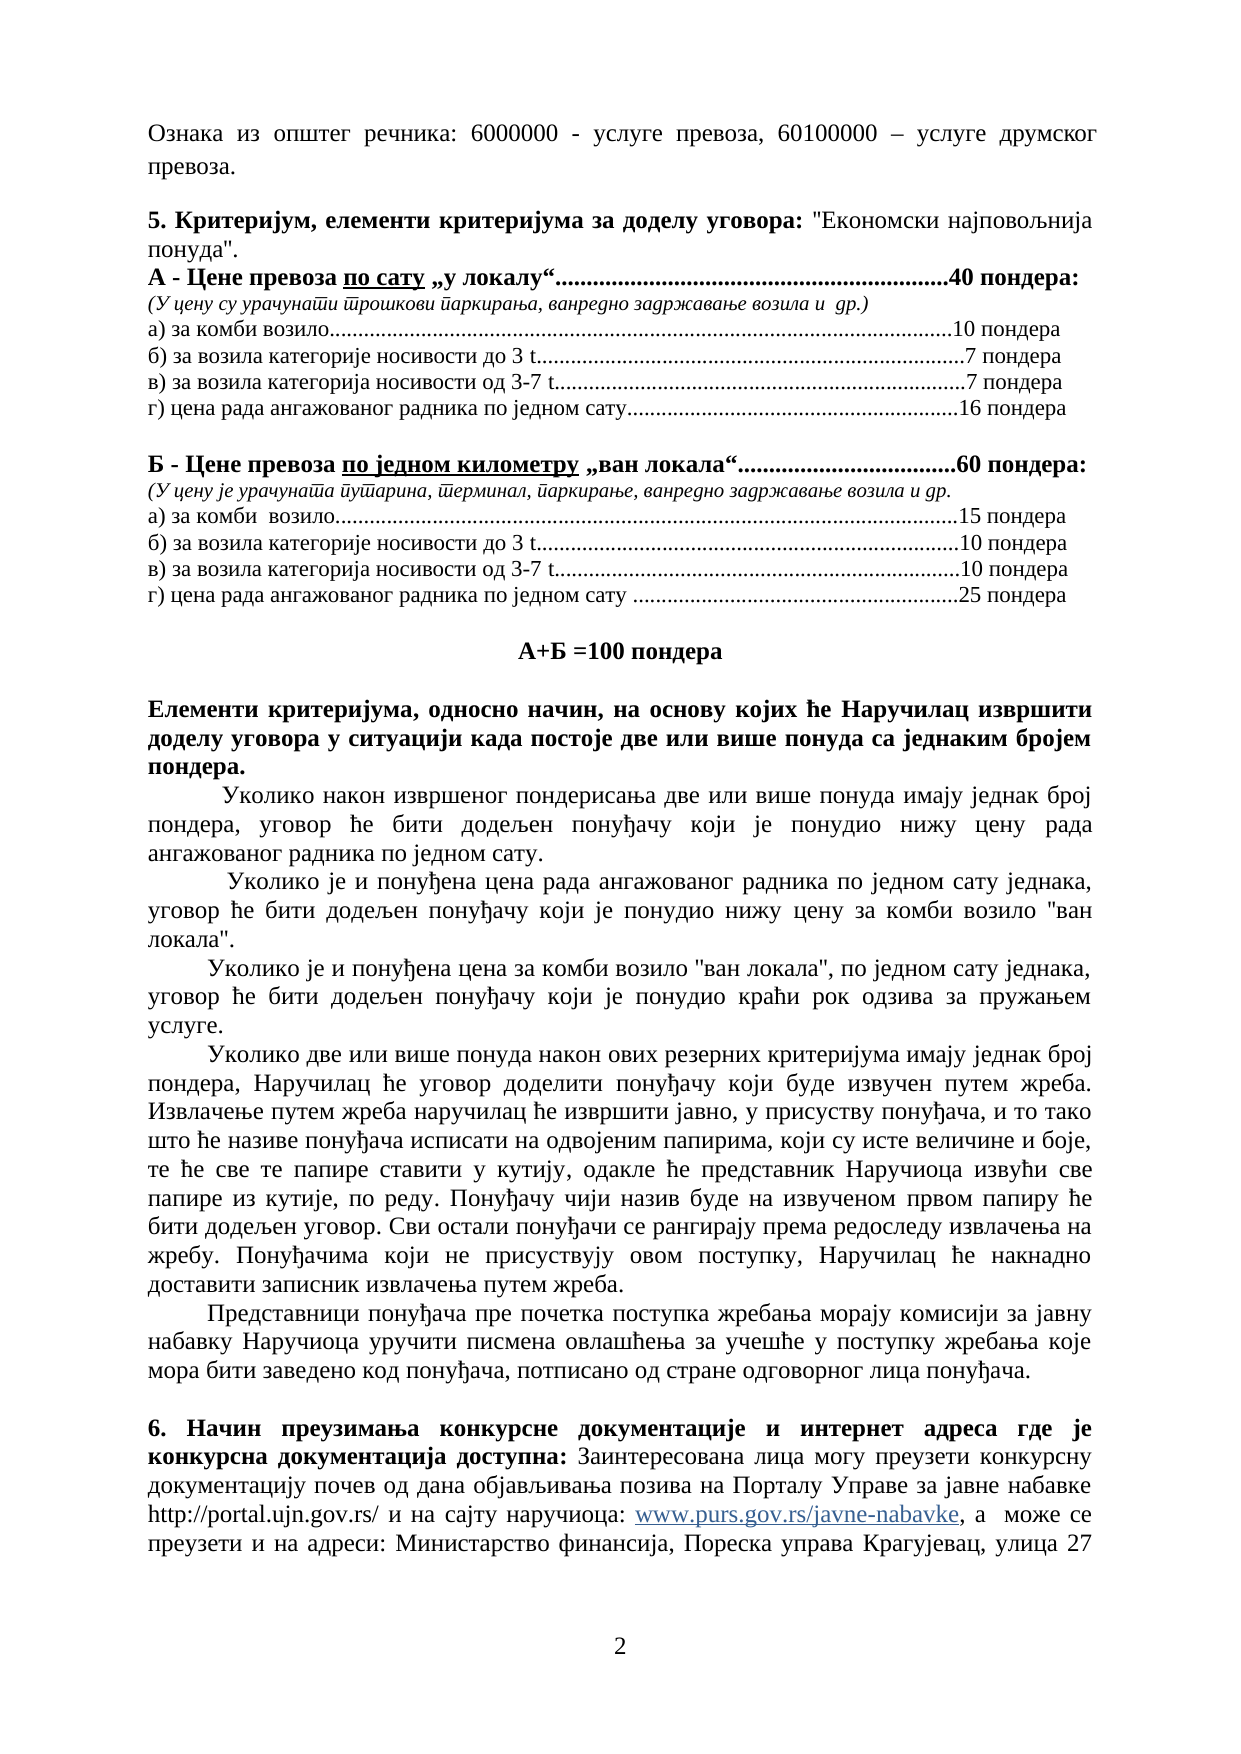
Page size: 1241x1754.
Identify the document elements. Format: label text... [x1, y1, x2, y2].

list А - Цене превоза по сату „у локалу“...............................................................40 пондера: [148, 262, 1092, 291]
text в) за возила категорија носивости од 3-7 t.......................................................................10 пондера [148, 555, 1092, 581]
text (У цену је урачуната путарина, терминал, паркирање, ванредно задржавање возила и др. [148, 478, 1092, 502]
list а) за комби возило.............................................................................................................10 пондера [148, 315, 1092, 342]
text г) цена рада ангажованог радника по једном сату .........................................................25 пондера [148, 581, 1092, 608]
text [148, 1413, 1092, 1556]
list (У цену су урачунати трошкови паркирања, ванредно задржавање возила и др.) [148, 291, 1092, 315]
text 5. Критеријум, елементи критеријума за доделу уговора: ''Економски најповољнија понуда''. [148, 205, 1092, 262]
text в) за возила категорија носивости од 3-7 t........................................................................7 пондера [148, 368, 1092, 394]
text Уколико је и понуђена цена рада ангажованог радника по једном сату једнака, уговор ће бити додељен понуђачу који је понудио нижу цену за комби возило ''ван локала''. [148, 866, 1092, 953]
text б) за возила категорије носивости до 3 t..........................................................................10 пондера [148, 529, 1092, 555]
text Уколико је и понуђена цена за комби возило ''ван локала'', по једном сату једнака, уговор ће бити додељен понуђачу који је понудио краћи рок одзива за пружањем услуге. [148, 953, 1092, 1039]
text А+Б =100 пондера [148, 636, 1092, 665]
text Елементи критеријума, односно начин, на основу којих ће Наручилац извршити доделу уговора у ситуацији када постоје две или више понуда са једнаким бројем пондера. [148, 694, 1092, 780]
text Уколико након извршеног пондерисања две или више понуда имају једнак број пондера, уговор ће бити додељен понуђачу који је понудио нижу цену рада ангажованог радника по једном сату. [148, 780, 1092, 866]
text Уколико две или више понуда након ових резерних критеријума имају једнак број пондера, Наручилац ће уговор доделити понуђачу који буде извучен путем жреба. Извлачење путем жреба наручилац ће извршити јавно, у присуству понуђача, и то тако што ће називе понуђача исписати на одвојеним папирима, који су исте величине и боје, те ће све те папире ставити у кутију, одакле ће представник Наручиоца извући све папире из кутије, по реду. Понуђачу чији назив буде на извученом првом папиру ће бити додељен уговор. Сви остали понуђачи се рангирају према редоследу извлачења на жребу. Понуђачима који не присуствују овом поступку, Наручилац ће накнадно доставити записник извлачења путем жреба. [148, 1039, 1092, 1298]
text Ознака из општег речника: 6000000 - услуге превоза, 60100000 – услуге друмског превоза. [148, 118, 1097, 180]
list б) за возила категорије носивости до 3 t...........................................................................7 пондера [148, 342, 1092, 368]
list г) цена рада ангажованог радника по једном сату..........................................................16 пондера [148, 394, 1092, 421]
text Б - Цене превоза по једном километру „ван локала“...................................60 пондера: [148, 449, 1092, 478]
text Представници понуђача пре почетка поступка жребања морају комисији за јавну набавку Наручиоца уручити писмена овлашћења за учешће у поступку жребања које мора бити заведено код понуђача, потписано од стране одговорног лица понуђача. [148, 1298, 1092, 1384]
text а) за комби возило.............................................................................................................15 пондера [148, 502, 1092, 529]
